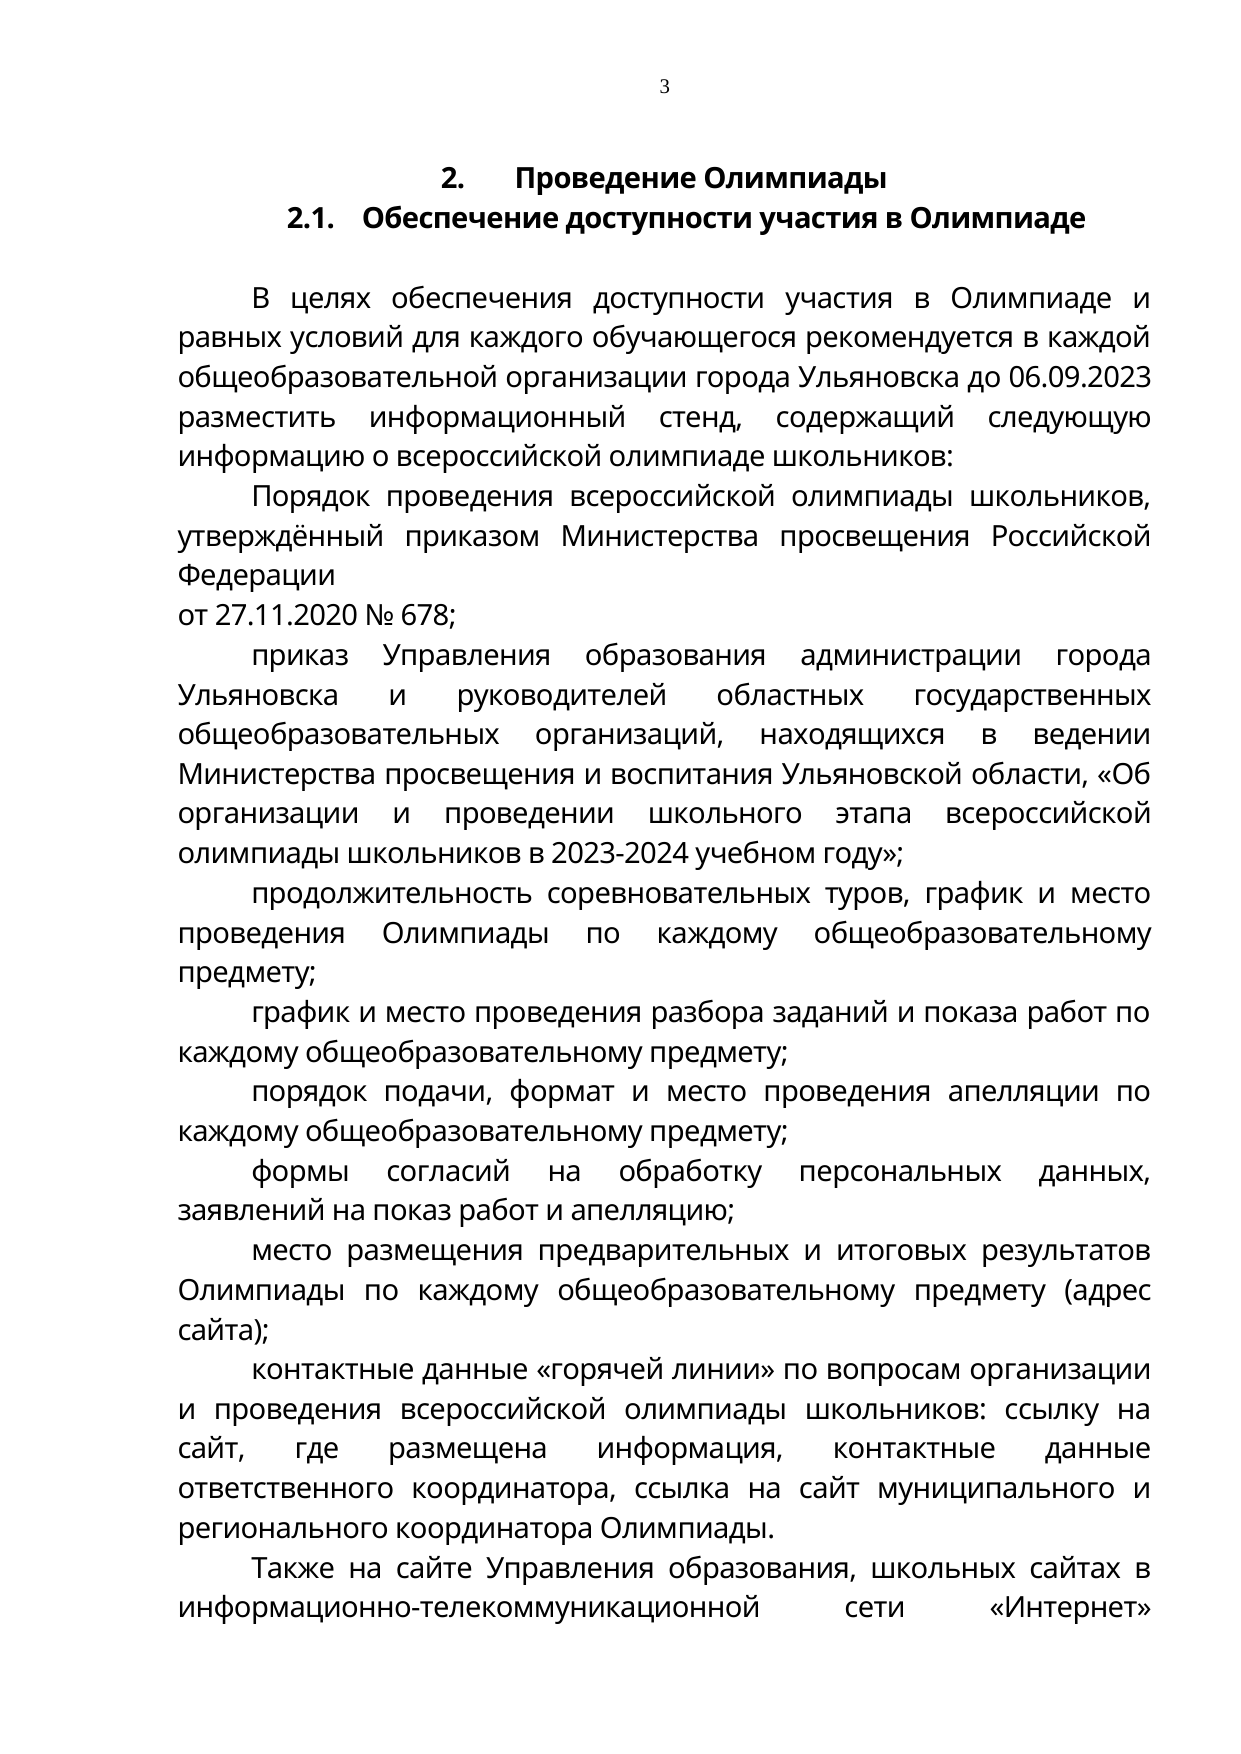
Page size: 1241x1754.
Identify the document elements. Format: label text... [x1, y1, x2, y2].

list контактные данные «горячей линии» по вопросам организации и проведения всероссийской олимпиады школьников: ссылку на сайт, где размещена информация, контактные данные ответственного координатора, ссылка на сайт муниципального и регионального координатора Олимпиады. [177, 1348, 1152, 1547]
list Обеспечение доступности участия в Олимпиаде [222, 197, 1152, 237]
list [177, 1547, 1152, 1626]
list график и место проведения разбора заданий и показа работ по каждому общеобразовательному предмету; [177, 991, 1152, 1071]
list Порядок проведения всероссийской олимпиады школьников, утверждённый приказом Министерства просвещения Российской Федерации от 27.11.2020 № 678; [177, 475, 1152, 634]
list Проведение Олимпиады [177, 158, 1152, 197]
list порядок подачи, формат и место проведения апелляции по каждому общеобразовательному предмету; [177, 1071, 1152, 1150]
list В целях обеспечения доступности участия в Олимпиаде и равных условий для каждого обучающегося рекомендуется в каждой общеобразовательной организации города Ульяновска до 06.09.2023 разместить информационный стенд, содержащий следующую информацию о всероссийской олимпиаде школьников: [177, 277, 1152, 475]
list место размещения предварительных и итоговых результатов Олимпиады по каждому общеобразовательному предмету (адрес сайта); [177, 1229, 1152, 1348]
list формы согласий на обработку персональных данных, заявлений на показ работ и апелляцию; [177, 1150, 1152, 1229]
list приказ Управления образования администрации города Ульяновска и руководителей областных государственных общеобразовательных организаций, находящихся в ведении Министерства просвещения и воспитания Ульяновской области, «Об организации и проведении школьного этапа всероссийской олимпиады школьников в 2023-2024 учебном году»; [177, 634, 1152, 872]
list продолжительность соревновательных туров, график и место проведения Олимпиады по каждому общеобразовательному предмету; [177, 872, 1152, 991]
